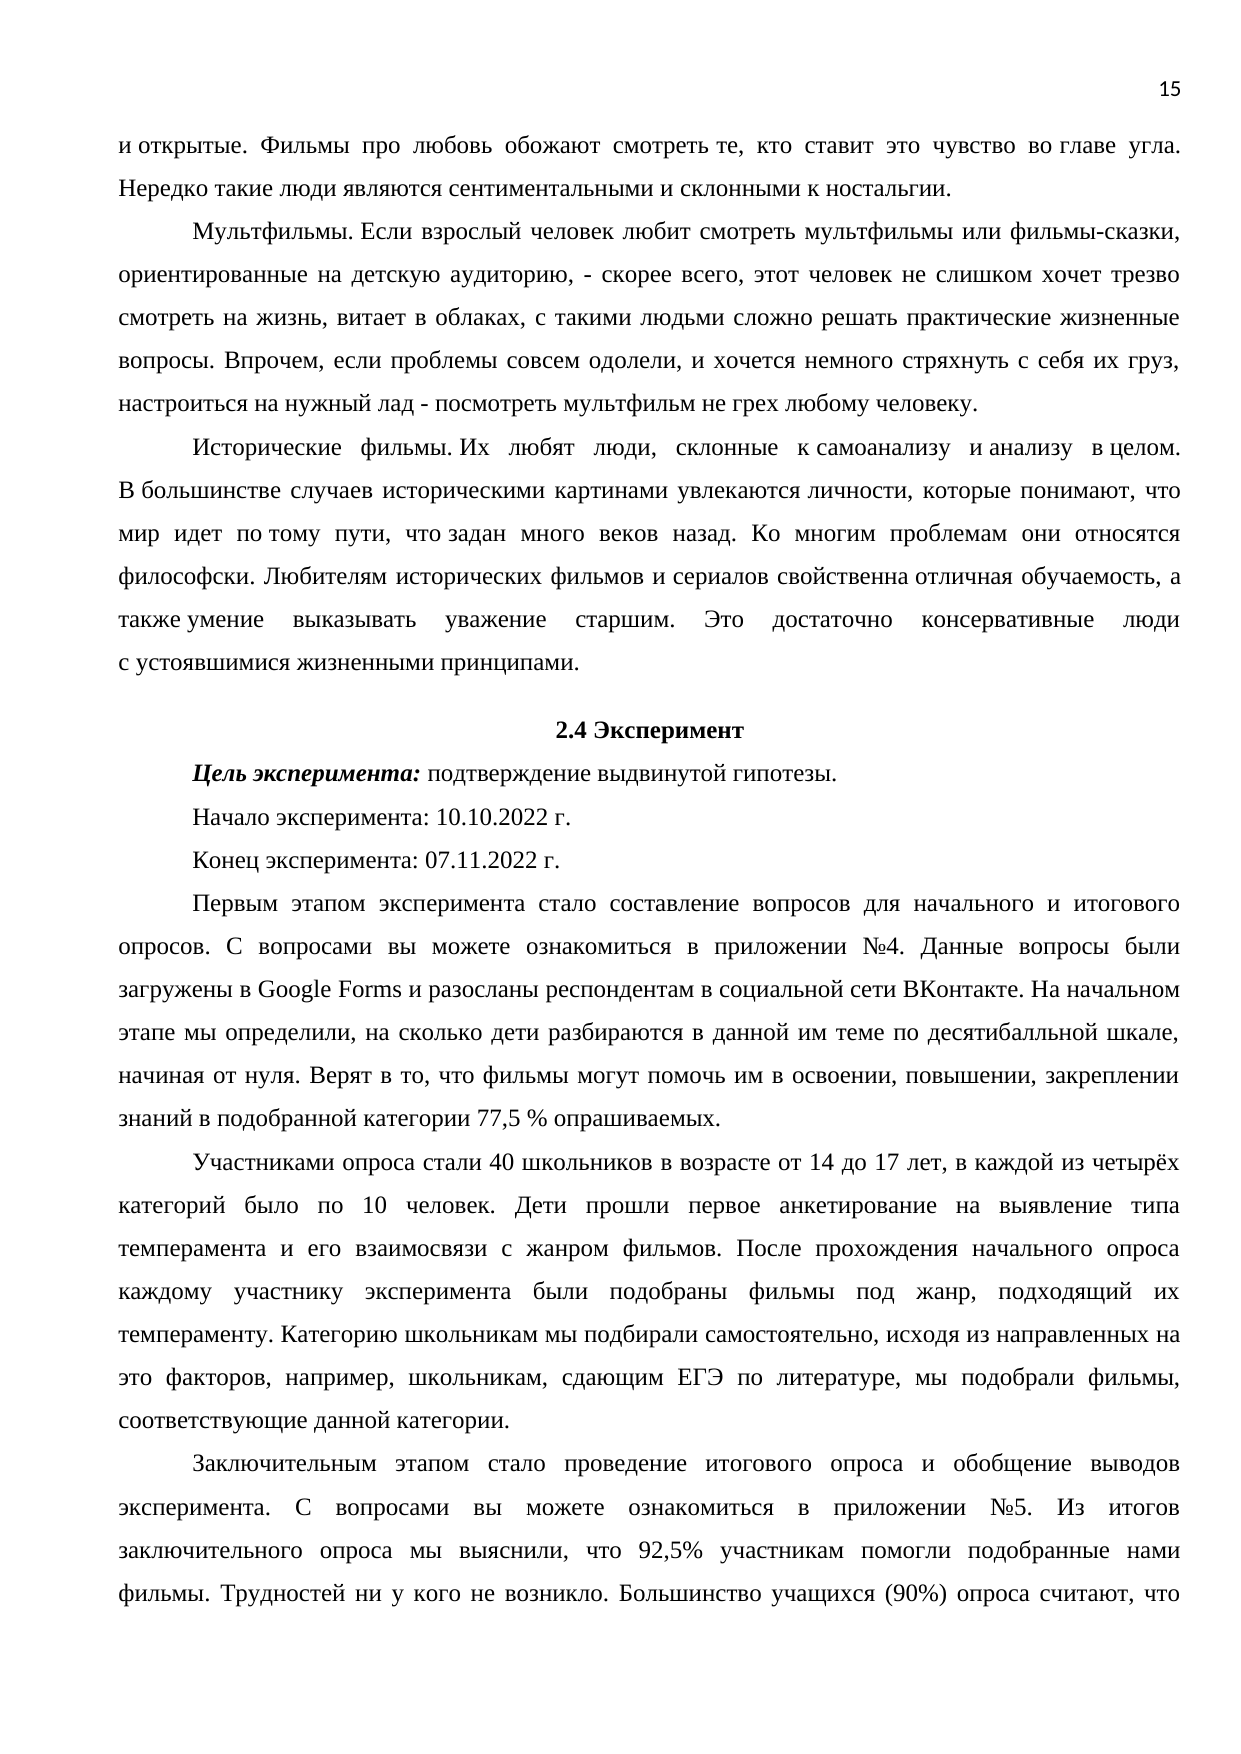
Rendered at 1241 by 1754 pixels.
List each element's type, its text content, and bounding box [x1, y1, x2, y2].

list Начало эксперимента: 10.10.2022 г. [88, 802, 1181, 830]
list 2.4 Эксперимент [118, 715, 1181, 744]
list Первым этапом эксперимента стало составление вопросов для начального и итогового опросов. С вопросами вы можете ознакомиться в приложении №4. Данные вопросы были загружены в Google Forms и разосланы респондентам в социальной сети ВКонтакте. На начальном этапе мы определили, на сколько дети разбираются в данной им теме по десятибалльной шкале, начиная от нуля. Верят в то, что фильмы могут помочь им в освоении, повышении, закреплении знаний в подобранной категории 77,5 % опрашиваемых. [118, 888, 1181, 1132]
list Конец эксперимента: 07.11.2022 г. [88, 845, 1181, 873]
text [118, 130, 1181, 202]
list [118, 1448, 1181, 1607]
text Исторические фильмы. Их любят люди, склонные к самоанализу и анализу в целом. В большинстве случаев историческими картинами увлекаются личности, которые понимают, что мир идет по тому пути, что задан много веков назад. Ко многим проблемам они относятся философски. Любителям исторических фильмов и сериалов свойственна отличная обучаемость, а также умение выказывать уважение старшим. Это достаточно консервативные люди с устоявшимися жизненными принципами. [118, 432, 1181, 676]
list Участниками опроса стали 40 школьников в возрасте от 14 до 17 лет, в каждой из четырёх категорий было по 10 человек. Дети прошли первое анкетирование на выявление типа темперамента и его взаимосвязи с жанром фильмов. После прохождения начального опроса каждому участнику эксперимента были подобраны фильмы под жанр, подходящий их темпераменту. Категорию школьникам мы подбирали самостоятельно, исходя из направленных на это факторов, например, школьникам, сдающим ЕГЭ по литературе, мы подобрали фильмы, соответствующие данной категории. [118, 1147, 1181, 1434]
list Цель эксперимента: подтверждение выдвинутой гипотезы. [118, 758, 1181, 787]
text Мультфильмы. Если взрослый человек любит смотреть мультфильмы или фильмы-сказки, ориентированные на детскую аудиторию, - скорее всего, этот человек не слишком хочет трезво смотреть на жизнь, витает в облаках, с такими людьми сложно решать практические жизненные вопросы. Впрочем, если проблемы совсем одолели, и хочется немного стряхнуть с себя их груз, настроиться на нужный лад - посмотреть мультфильм не грех любому человеку. [118, 216, 1181, 417]
